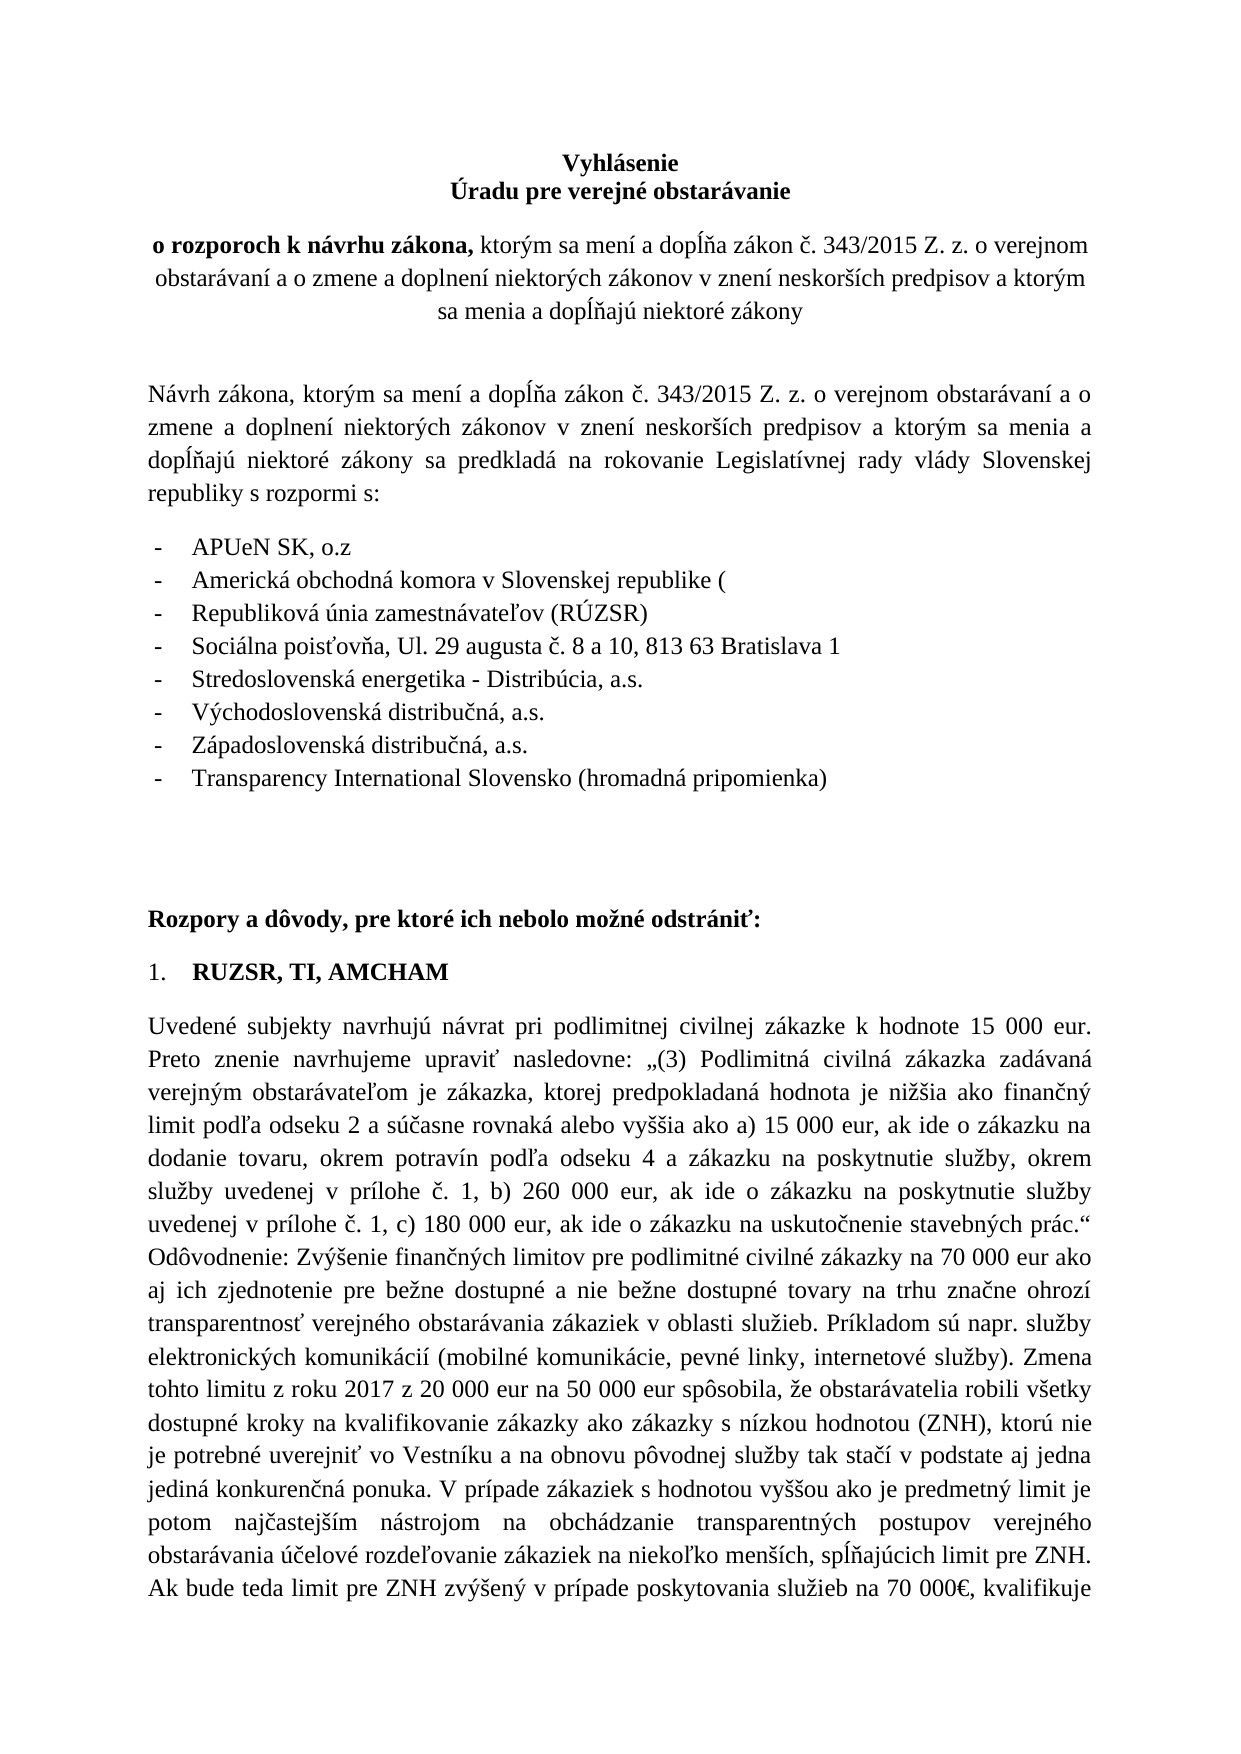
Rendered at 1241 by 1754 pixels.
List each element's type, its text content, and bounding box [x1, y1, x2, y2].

text Rozpory a dôvody, pre ktoré ich nebolo možné odstrániť: [148, 904, 1093, 932]
text Návrh zákona, ktorým sa mení a dopĺňa zákon č. 343/2015 Z. z. o verejnom obstarávaní a o zmene a doplnení niektorých zákonov v znení neskorších predpisov a ktorým sa menia a dopĺňajú niektoré zákony sa predkladá na rokovanie Legislatívnej rady vlády Slovenskej republiky s rozpormi s: [148, 379, 1093, 507]
text Úradu pre verejné obstarávanie [148, 176, 1093, 205]
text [148, 1011, 1093, 1601]
text o rozporoch k návrhu zákona, ktorým sa mení a dopĺňa zákon č. 343/2015 Z. z. o verejnom obstarávaní a o zmene a doplnení niektorých zákonov v znení neskorších predpisov a ktorým sa menia a dopĺňajú niektoré zákony [148, 230, 1093, 325]
list Republiková únia zamestnávateľov (RÚZSR) [154, 598, 1093, 627]
list Sociálna poisťovňa, Ul. 29 augusta č. 8 a 10, 813 63 Bratislava 1 [154, 631, 1093, 659]
list APUeN SK, o.z [154, 532, 1093, 561]
list Americká obchodná komora v Slovenskej republike ( [154, 565, 1093, 593]
text Vyhlásenie [148, 148, 1093, 176]
list Východoslovenská distribučná, a.s. [154, 697, 1093, 726]
list Transparency International Slovensko (hromadná pripomienka) [154, 763, 1093, 792]
list RUZSR, TI, AMCHAM [148, 957, 1093, 986]
list Západoslovenská distribučná, a.s. [154, 730, 1093, 759]
list Stredoslovenská energetika - Distribúcia, a.s. [154, 664, 1093, 693]
